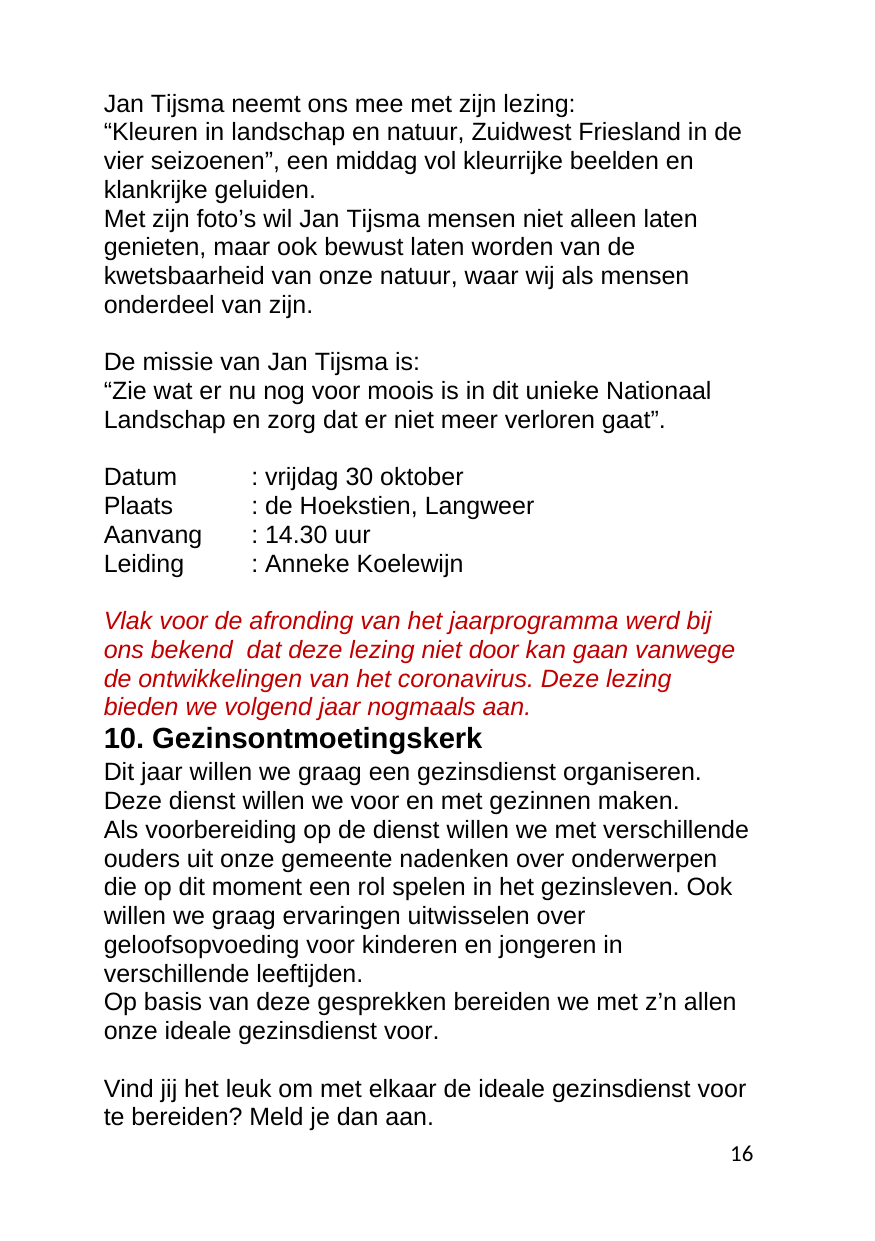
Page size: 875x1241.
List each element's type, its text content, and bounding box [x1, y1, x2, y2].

text 10. Gezinsontmoetingskerk [103, 721, 753, 755]
text Met zijn foto’s wil Jan Tijsma mensen niet alleen laten genieten, maar ook bewust laten worden van de kwetsbaarheid van onze natuur, waar wij als mensen onderdeel van zijn. [103, 204, 753, 319]
text Als voorbereiding op de dienst willen we met verschillende ouders uit onze gemeente nadenken over onderwerpen die op dit moment een rol spelen in het gezinsleven. Ook willen we graag ervaringen uitwisselen over geloofsopvoeding voor kinderen en jongeren in verschillende leeftijden. [103, 815, 753, 987]
text “Zie wat er nu nog voor moois is in dit unieke Nationaal Landschap en zorg dat er niet meer verloren gaat”. [103, 376, 753, 434]
text Leiding : Anneke Koelewijn [103, 549, 753, 577]
text Dit jaar willen we graag een gezinsdienst organiseren. Deze dienst willen we voor en met gezinnen maken. [103, 757, 753, 815]
text Jan Tijsma neemt ons mee met zijn lezing: [103, 89, 753, 117]
text Vlak voor de afronding van het jaarprogramma werd bij ons bekend dat deze lezing niet door kan gaan vanwege de ontwikkelingen van het coronavirus. Deze lezing bieden we volgend jaar nogmaals aan. [103, 606, 753, 721]
text Op basis van deze gesprekken bereiden we met z’n allen onze ideale gezinsdienst voor. [103, 987, 753, 1045]
text Aanvang : 14.30 uur [103, 520, 753, 549]
text “Kleuren in landschap en natuur, Zuidwest Friesland in de vier seizoenen”, een middag vol kleurrijke beelden en klankrijke geluiden. [103, 117, 753, 204]
text Plaats : de Hoekstien, Langweer [103, 491, 753, 520]
text Datum : vrijdag 30 oktober [103, 462, 753, 491]
text De missie van Jan Tijsma is: [103, 347, 753, 376]
text Vind jij het leuk om met elkaar de ideale gezinsdienst voor te bereiden? Meld je dan aan. [103, 1073, 753, 1131]
